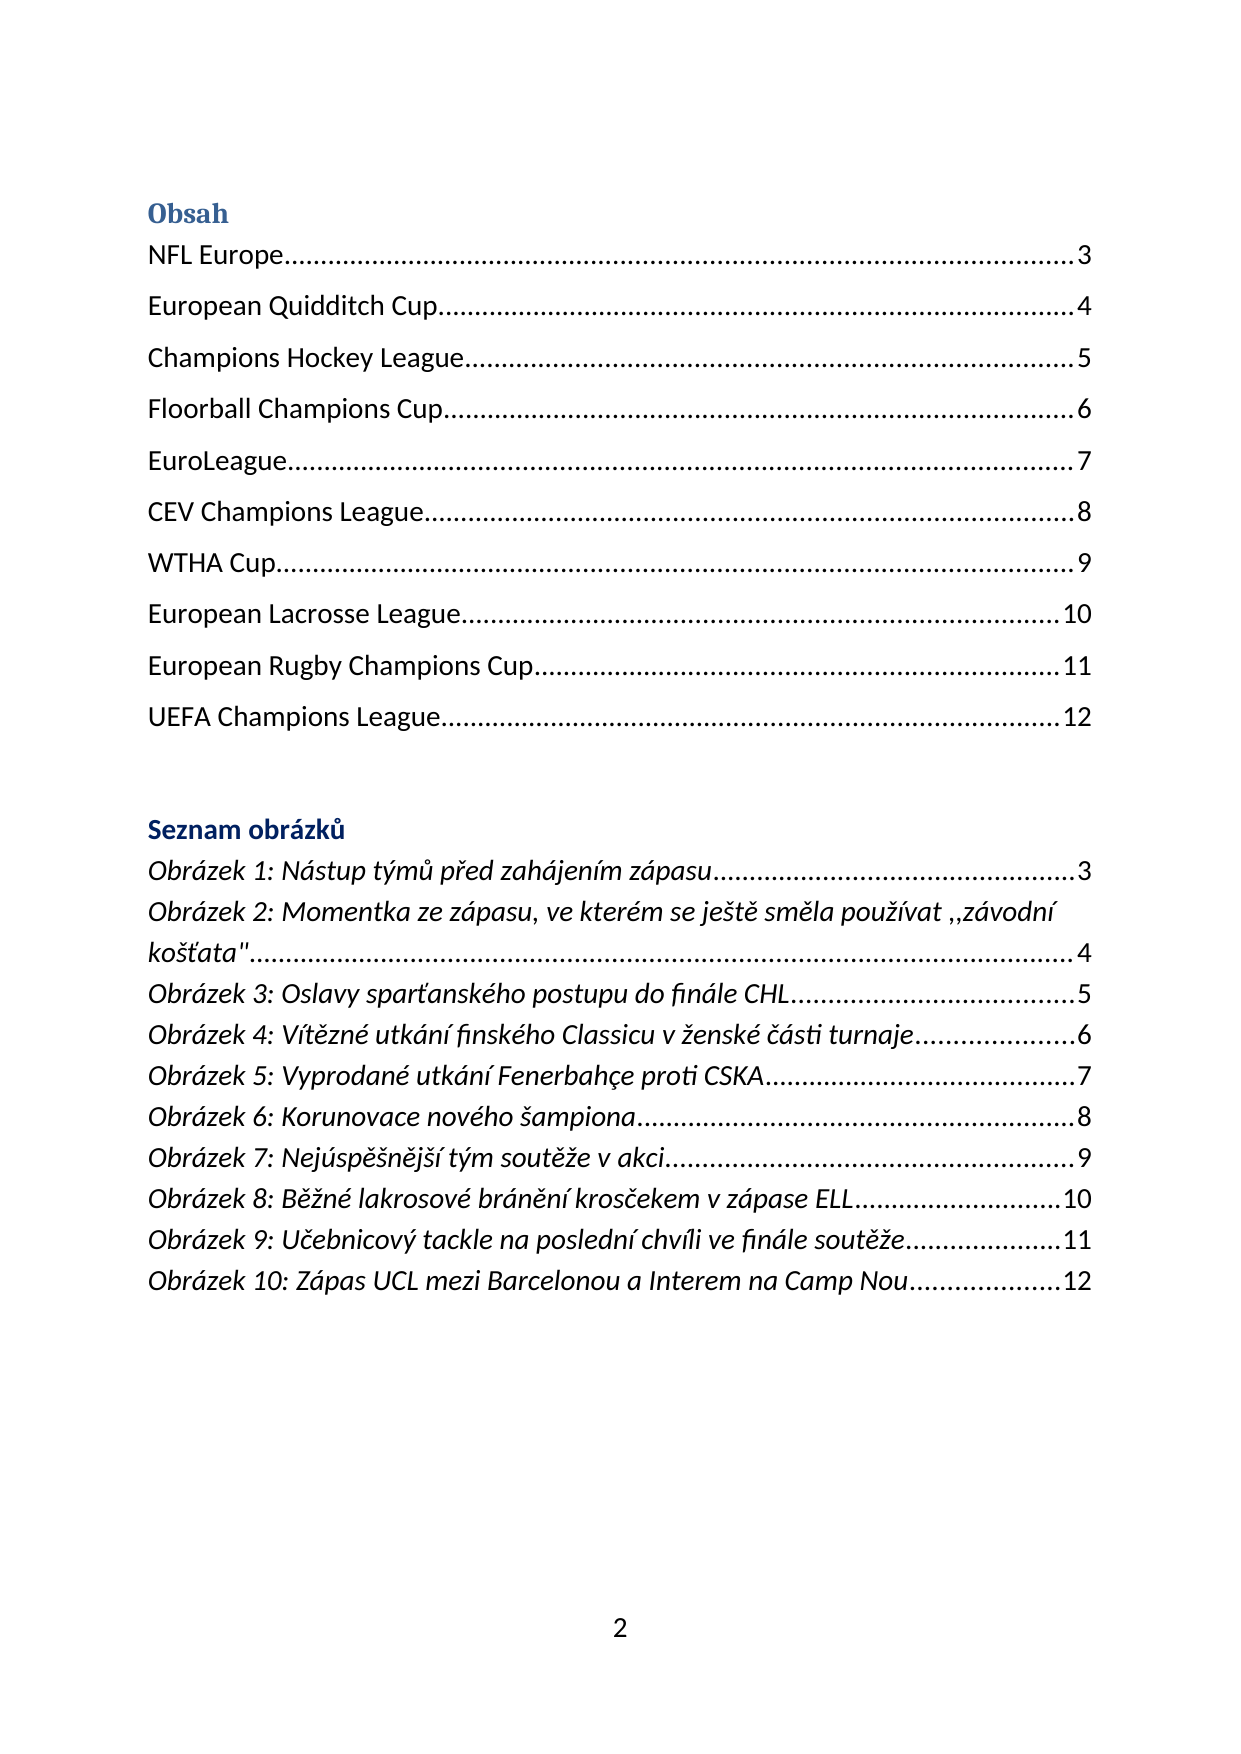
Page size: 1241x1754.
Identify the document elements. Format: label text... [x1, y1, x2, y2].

text Obrázek 3: Oslavy sparťanského postupu do finále CHL 5 [148, 975, 1093, 1011]
text Obrázek 5: Vyprodané utkání Fenerbahçe proti CSKA 7 [148, 1057, 1093, 1093]
text Obrázek 8: Běžné lakrosové bránění krosčekem v zápase ELL 10 [148, 1180, 1093, 1216]
text Obrázek 10: Zápas UCL mezi Barcelonou a Interem na Camp Nou 12 [148, 1262, 1093, 1297]
text Obrázek 7: Nejúspěšnější tým soutěže v akci 9 [148, 1139, 1093, 1174]
text Obrázek 4: Vítězné utkání finského Classicu v ženské části turnaje 6 [148, 1016, 1093, 1052]
text Obrázek 2: Momentka ze zápasu, ve kterém se ještě směla používat ,,závodní košťata" 4 [148, 893, 1093, 970]
text Seznam obrázků [148, 811, 1093, 847]
text Obrázek 1: Nástup týmů před zahájením zápasu 3 [148, 852, 1093, 888]
text Obrázek 6: Korunovace nového šampiona 8 [148, 1098, 1093, 1134]
text Obrázek 9: Učebnicový tackle na poslední chvíli ve finále soutěže 11 [148, 1221, 1093, 1256]
